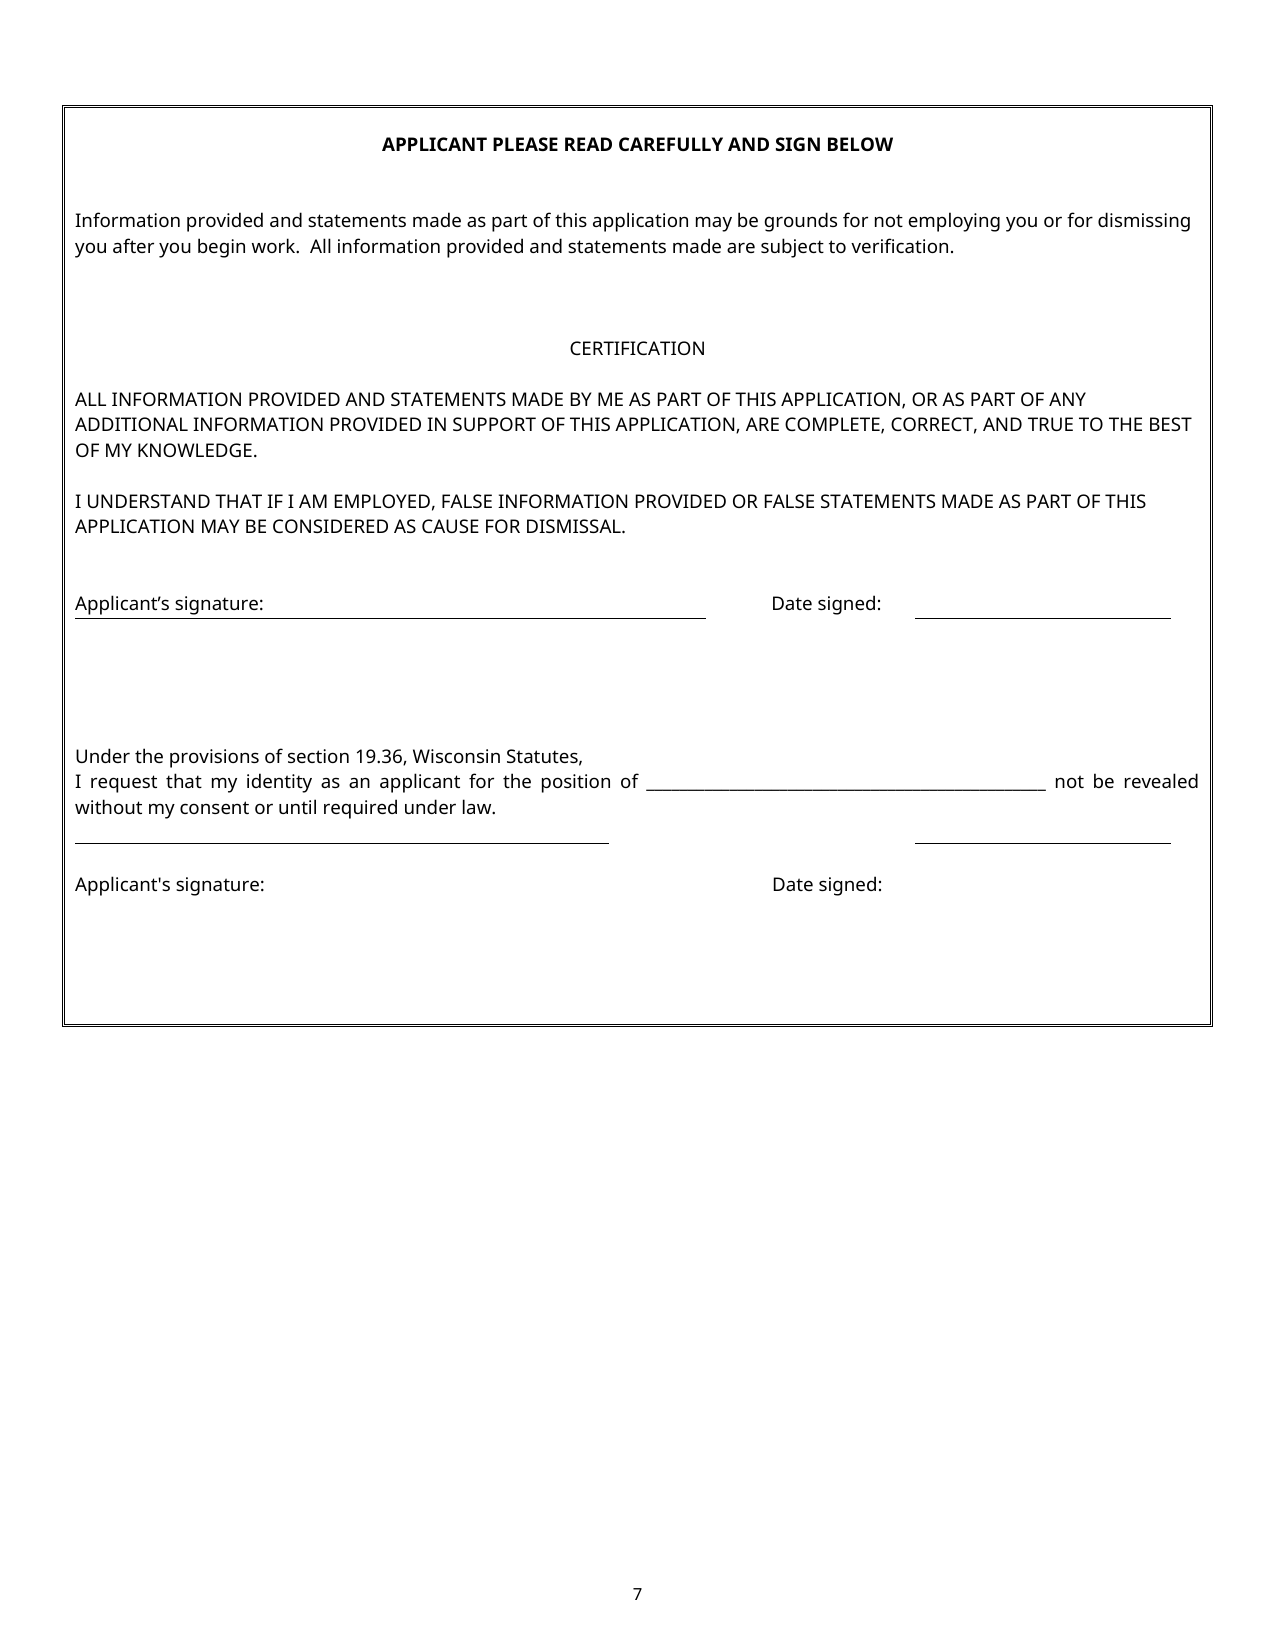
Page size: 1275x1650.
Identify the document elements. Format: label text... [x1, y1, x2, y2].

table_header APPLICANT PLEASE READ CAREFULLY AND SIGN BELOW Information provided and statements made as part of this application may be grounds for not employing you or for dismissing you after you begin work. All information provided and statements made are subject to verification. CERTIFICATION ALL INFORMATION PROVIDED AND STATEMENTS MADE BY ME AS PART OF THIS APPLICATION, OR AS PART OF ANY ADDITIONAL INFORMATION PROVIDED IN SUPPORT OF THIS APPLICATION, ARE COMPLETE, CORRECT, AND TRUE TO THE BEST OF MY KNOWLEDGE. I UNDERSTAND THAT IF I AM EMPLOYED, FALSE INFORMATION PROVIDED OR FALSE STATEMENTS MADE AS PART OF THIS APPLICATION MAY BE CONSIDERED AS CAUSE FOR DISMISSAL. Applicant’s signature: Date signed: Under the provisions of section 19.36, Wisconsin Statutes, I request that my identity as an applicant for the position of ________________________________________________ not be revealed without my consent or until required under law. Applicant's signature: Date signed: [65, 108, 1210, 1024]
